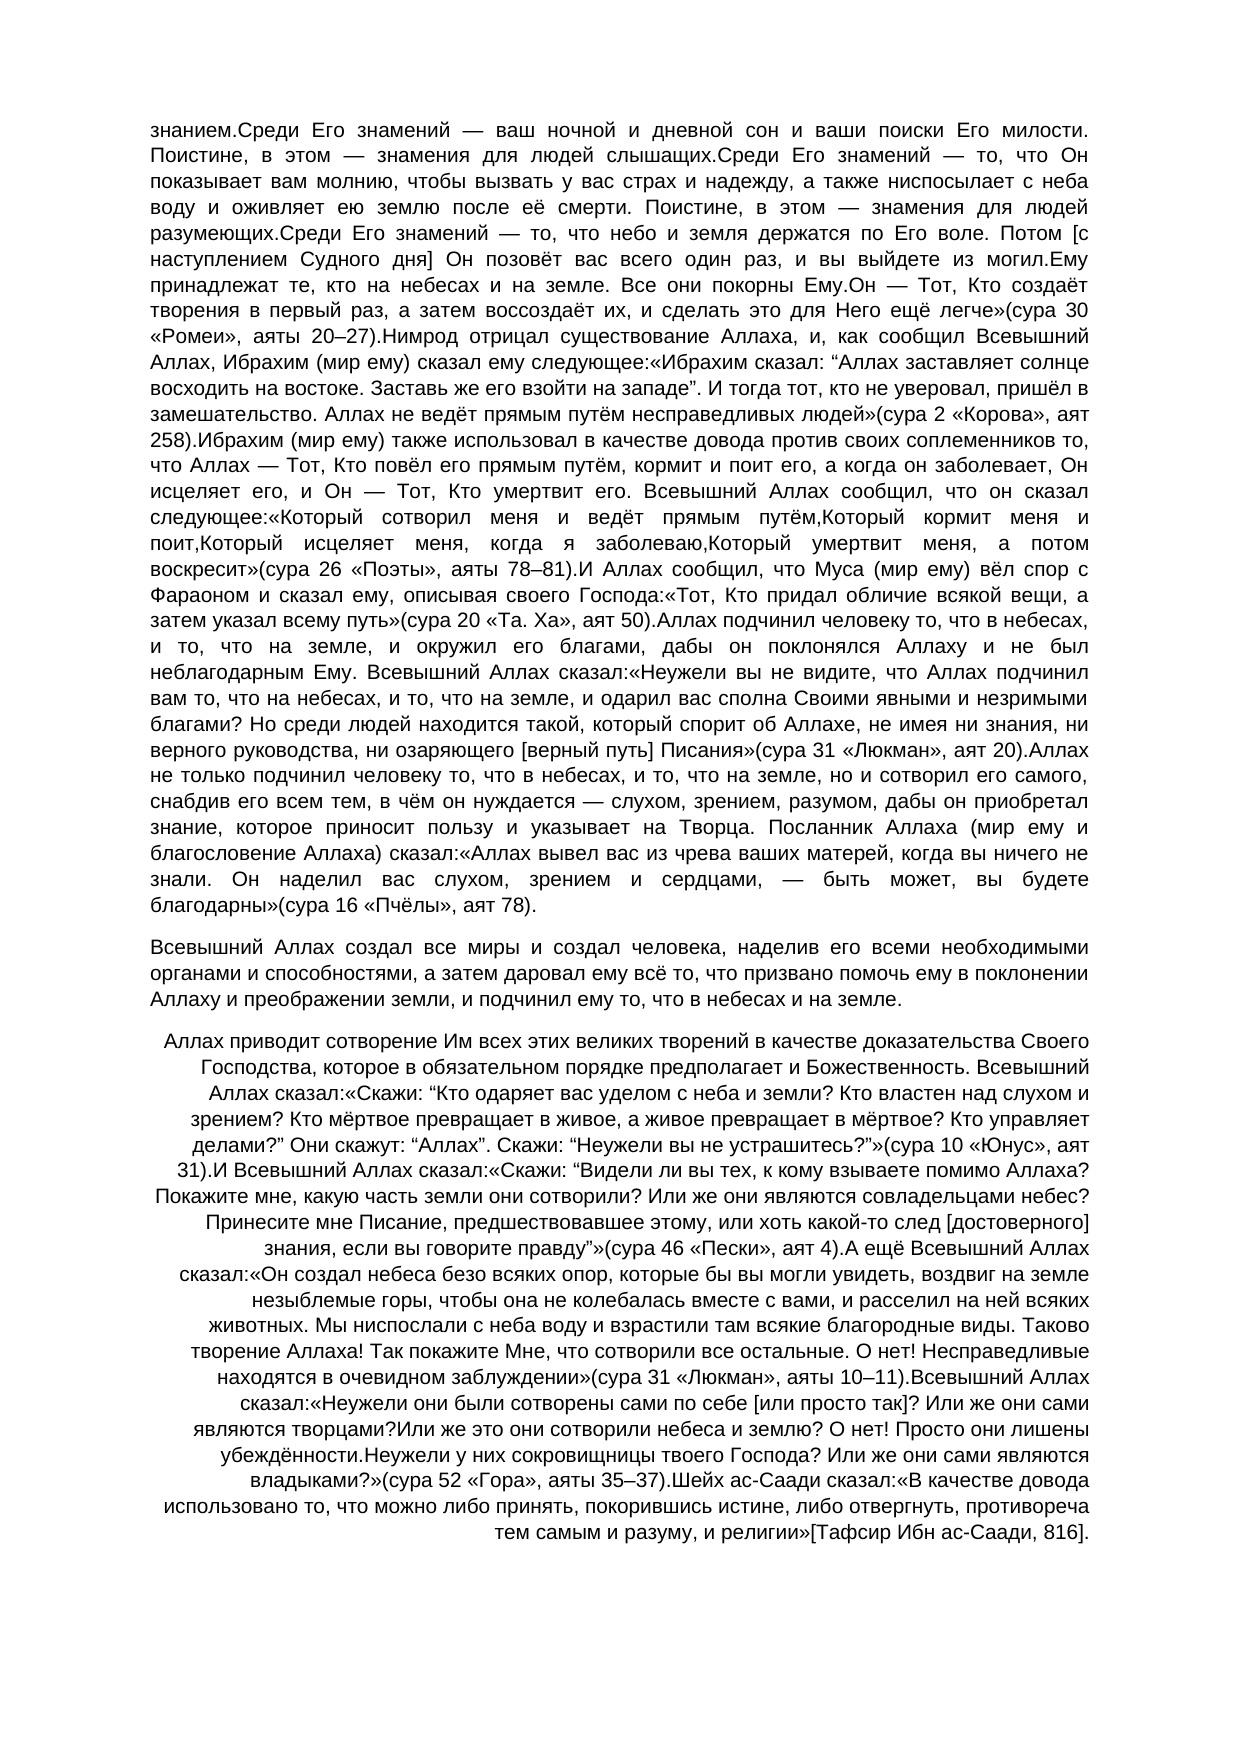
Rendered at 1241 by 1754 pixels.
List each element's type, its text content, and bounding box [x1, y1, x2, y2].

text Аллах приводит сотворение Им всех этих великих творений в качестве доказательства Своего Господства, которое в обязательном порядке предполагает и Божественность. Всевышний Аллах сказал:«Скажи: “Кто одаряет вас уделом с неба и земли? Кто властен над слухом и зрением? Кто мёртвое превращает в живое, а живое превращает в мёртвое? Кто управляет делами?” Они скажут: “Аллах”. Скажи: “Неужели вы не устрашитесь?”»(сура 10 «Юнус», аят 31).И Всевышний Аллах сказал:«Скажи: “Видели ли вы тех, к кому взываете помимо Аллаха? Покажите мне, какую часть земли они сотворили? Или же они являются совладельцами небес? Принесите мне Писание, предшествовавшее этому, или хоть какой-то след [достоверного] знания, если вы говорите правду”»(сура 46 «Пески», аят 4).А ещё Всевышний Аллах сказал:«Он создал небеса безо всяких опор, которые бы вы могли увидеть, воздвиг на земле незыблемые горы, чтобы она не колебалась вместе с вами, и расселил на ней всяких животных. Мы ниспослали с неба воду и взрастили там всякие благородные виды. Таково творение Аллаха! Так покажите Мне, что сотворили все остальные. О нет! Несправедливые находятся в очевидном заблуждении»(сура 31 «Люкмaн», аяты 10–11).Всевышний Аллах сказал:«Неужели они были сотворены сами по себе [или просто так]? Или же они сами являются творцами?Или же это они сотворили небеса и землю? О нет! Просто они лишены убеждённости.Неужели у них сокровищницы твоего Господа? Или же они сами являются владыками?»(сура 52 «Гора», аяты 35–37).Шейх ас-Саади сказал:«В качестве довода использовано то, что можно либо принять, покорившись истине, либо отвергнуть, противореча тем самым и разуму, и религии»[Тафсир Ибн ас-Саади, 816]. [150, 1029, 1090, 1544]
text Всевышний Аллах создал все миры и создал человека, наделив его всеми необходимыми органами и способностями, а затем даровал ему всё то, что призвано помочь ему в поклонении Аллаху и преображении земли, и подчинил ему то, что в небесах и на земле. [150, 935, 1090, 1011]
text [150, 117, 1090, 916]
